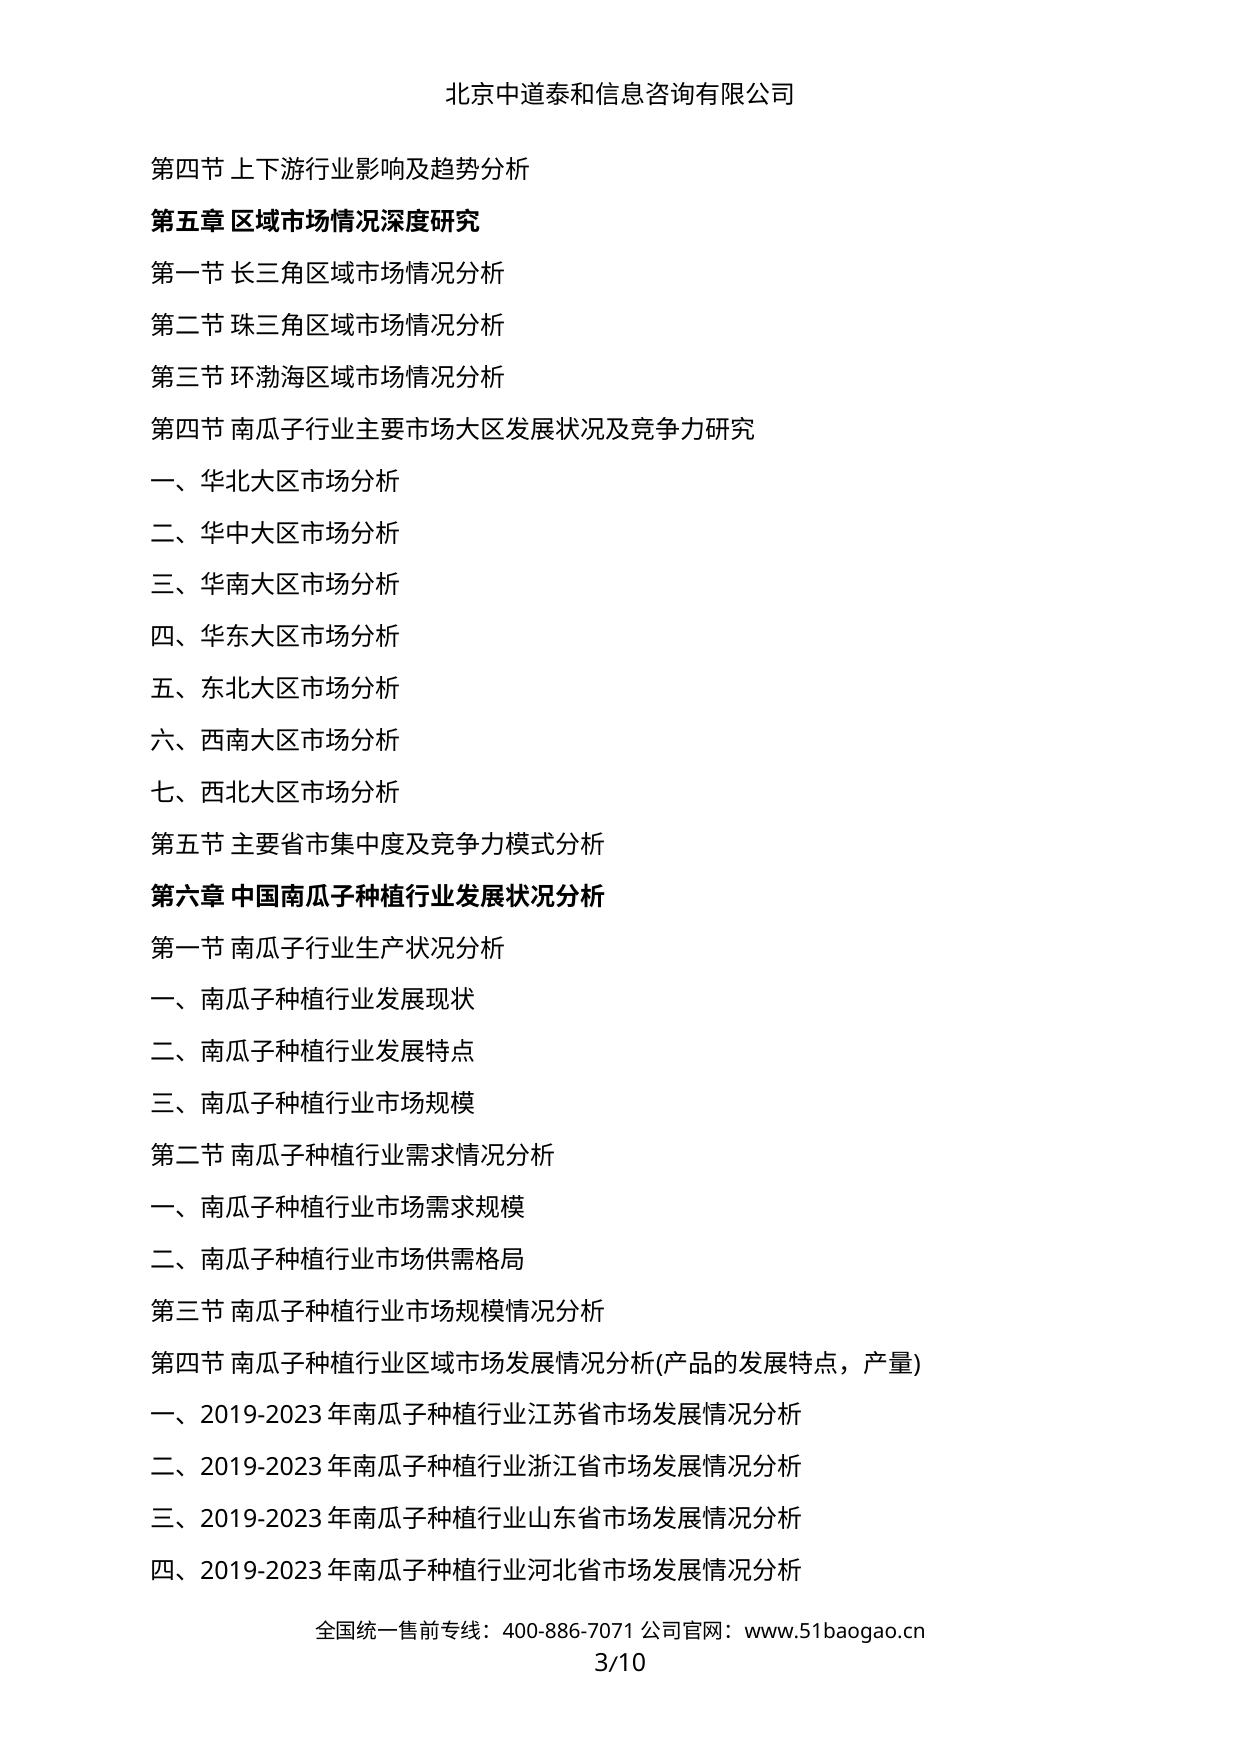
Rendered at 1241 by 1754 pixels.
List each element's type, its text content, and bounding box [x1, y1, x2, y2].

text 一、2019-2023年南瓜子种植行业江苏省市场发展情况分析 [150, 1395, 1090, 1431]
text 四、华东大区市场分析 [150, 617, 1090, 653]
text 第五章 区域市场情况深度研究 [150, 202, 1090, 238]
text 第四节 南瓜子种植行业区域市场发展情况分析(产品的发展特点，产量) [150, 1343, 1090, 1379]
text 二、华中大区市场分析 [150, 513, 1090, 549]
text 一、南瓜子种植行业发展现状 [150, 980, 1090, 1016]
text 七、西北大区市场分析 [150, 772, 1090, 809]
text 一、南瓜子种植行业市场需求规模 [150, 1187, 1090, 1224]
text 第六章 中国南瓜子种植行业发展状况分析 [150, 876, 1090, 912]
text 三、华南大区市场分析 [150, 565, 1090, 601]
text 四、2019-2023年南瓜子种植行业河北省市场发展情况分析 [150, 1551, 1090, 1587]
text 二、南瓜子种植行业发展特点 [150, 1032, 1090, 1068]
text 二、南瓜子种植行业市场供需格局 [150, 1239, 1090, 1276]
text 第二节 珠三角区域市场情况分析 [150, 306, 1090, 342]
text 第二节 南瓜子种植行业需求情况分析 [150, 1136, 1090, 1172]
text 第四节 上下游行业影响及趋势分析 [150, 150, 1090, 186]
text 三、2019-2023年南瓜子种植行业山东省市场发展情况分析 [150, 1499, 1090, 1535]
text 二、2019-2023年南瓜子种植行业浙江省市场发展情况分析 [150, 1447, 1090, 1483]
text 第五节 主要省市集中度及竞争力模式分析 [150, 824, 1090, 861]
text 第三节 环渤海区域市场情况分析 [150, 357, 1090, 394]
text 第四节 南瓜子行业主要市场大区发展状况及竞争力研究 [150, 409, 1090, 446]
text 一、华北大区市场分析 [150, 461, 1090, 497]
text 六、西南大区市场分析 [150, 721, 1090, 757]
text 第一节 南瓜子行业生产状况分析 [150, 928, 1090, 964]
text 第一节 长三角区域市场情况分析 [150, 254, 1090, 290]
text 五、东北大区市场分析 [150, 669, 1090, 705]
text 第三节 南瓜子种植行业市场规模情况分析 [150, 1291, 1090, 1327]
text 三、南瓜子种植行业市场规模 [150, 1084, 1090, 1120]
